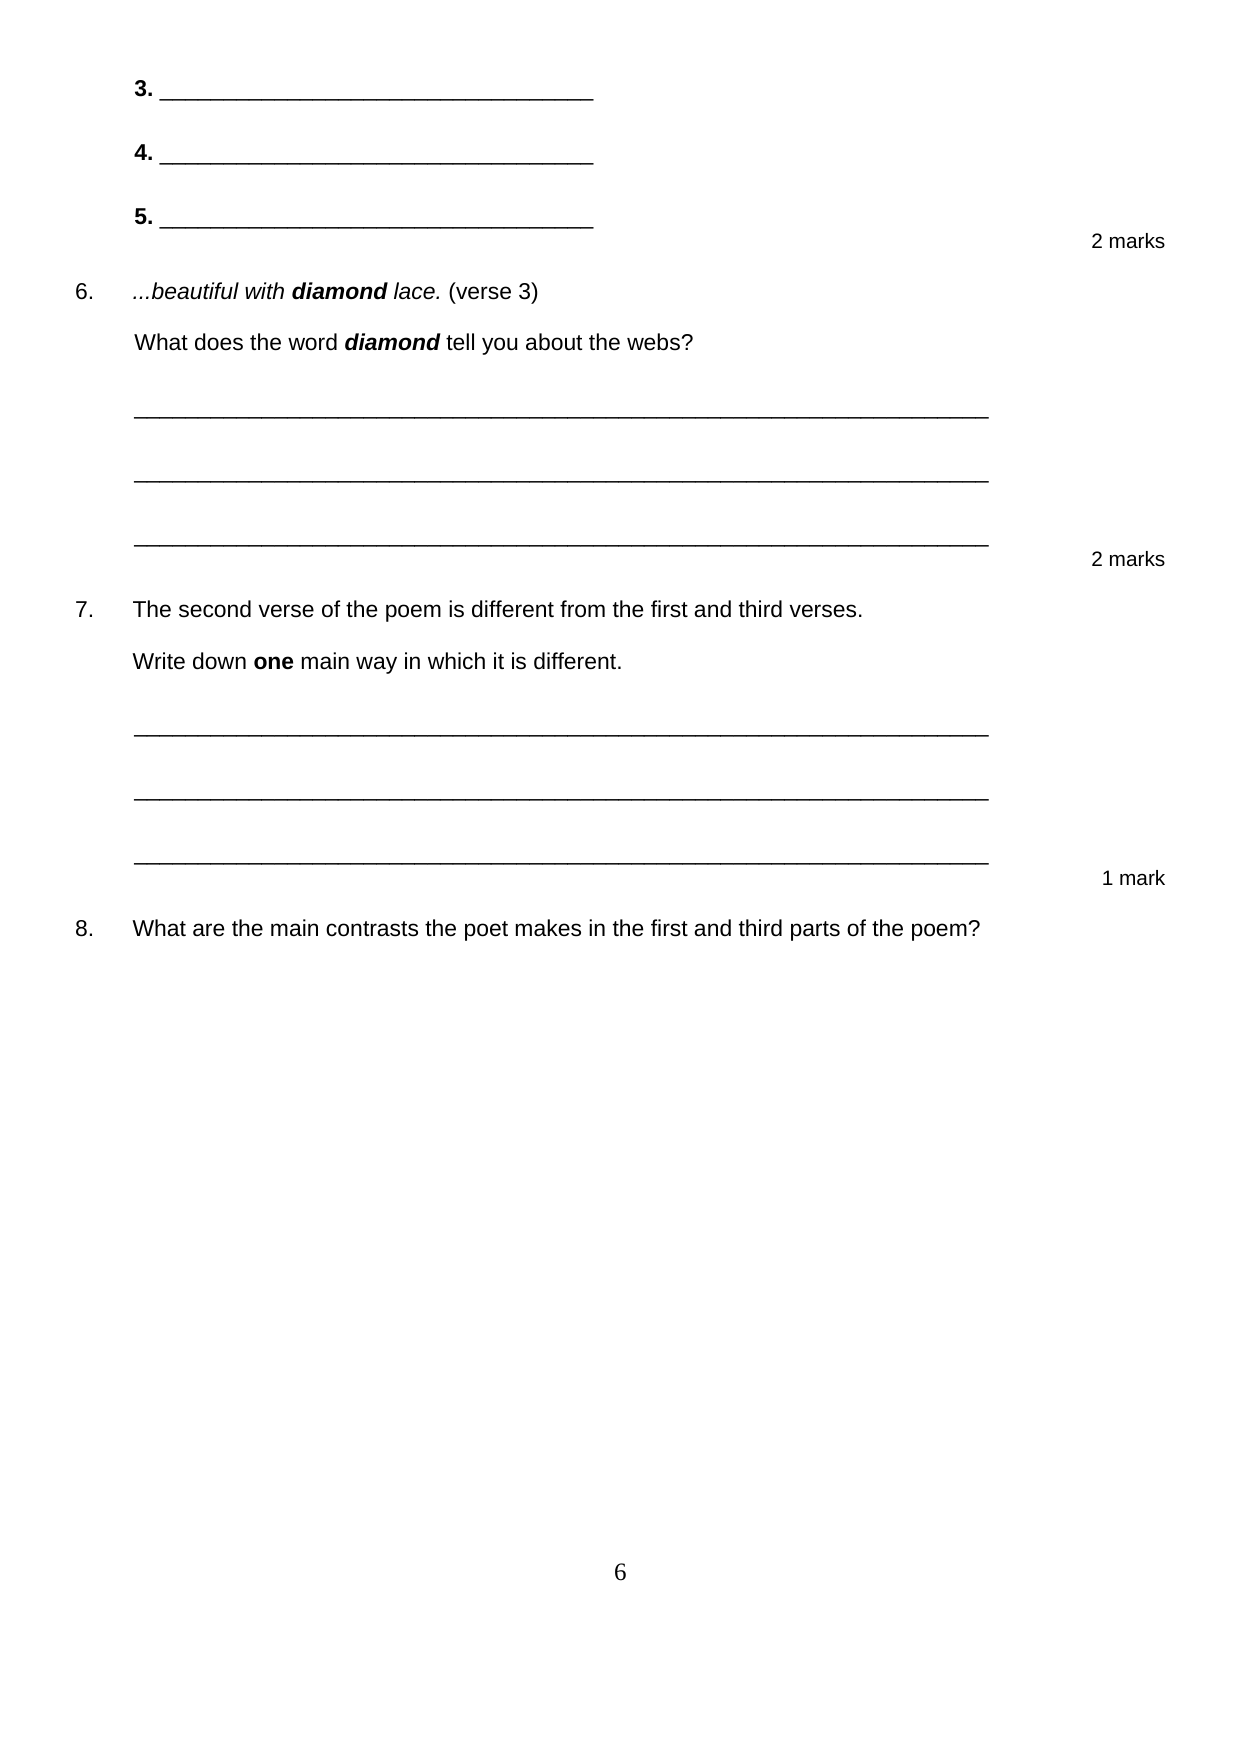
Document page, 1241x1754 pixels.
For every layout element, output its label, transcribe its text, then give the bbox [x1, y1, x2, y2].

text 1 mark [75, 866, 1165, 889]
text 7. The second verse of the poem is different from the first and third verses. [75, 596, 1106, 623]
text ___________________________________________________________________ [134, 775, 1106, 802]
text What does the word diamond tell you about the webs? [134, 329, 1106, 356]
text 2 marks [75, 229, 1165, 253]
text 3. __________________________________ [134, 75, 1106, 101]
text ___________________________________________________________________ [134, 711, 1106, 738]
text ___________________________________________________________________ [134, 521, 1106, 547]
text 2 marks [75, 547, 1165, 571]
text ___________________________________________________________________ [134, 457, 1106, 483]
text 8. What are the main contrasts the poet makes in the first and third parts of the poem? [75, 914, 1106, 941]
text 4. __________________________________ [134, 139, 1106, 165]
text 6. ...beautiful with diamond lace. (verse 3) [75, 278, 1106, 304]
text Write down one main way in which it is different. [75, 648, 1106, 674]
text ___________________________________________________________________ [134, 393, 1106, 419]
text ___________________________________________________________________ [134, 839, 1106, 866]
text 5. __________________________________ [134, 203, 1106, 229]
